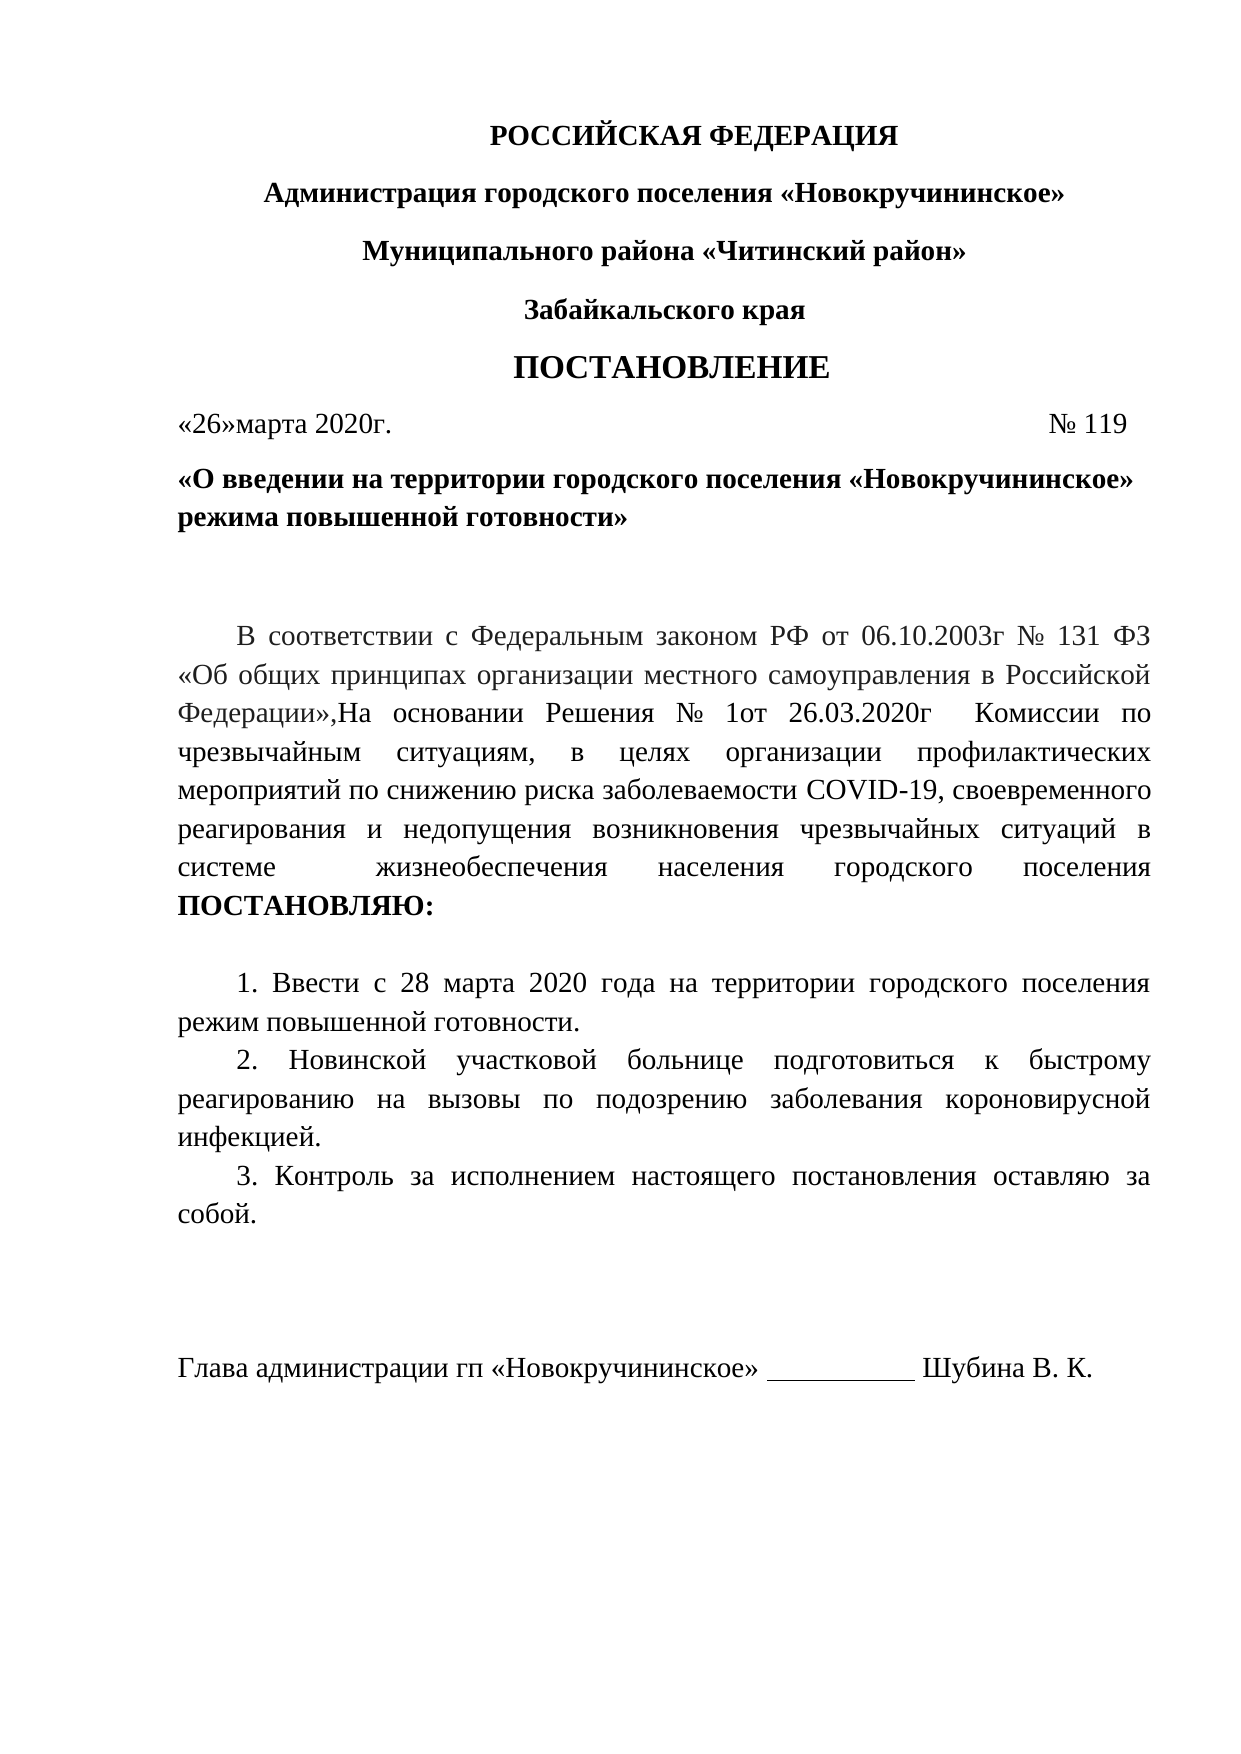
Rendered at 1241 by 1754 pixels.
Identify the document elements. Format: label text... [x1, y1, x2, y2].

text В соответствии с Федеральным законом РФ от 06.10.2003г № 131 ФЗ «Об общих принципах организации местного самоуправления в Российской Федерации»,На основании Решения № 1от 26.03.2020г Комиссии по чрезвычайным ситуациям, в целях организации профилактических мероприятий по снижению риска заболеваемости COVID-19, своевременного реагирования и недопущения возникновения чрезвычайных ситуаций в системе жизнеобеспечения населения городского поселения ПОСТАНОВЛЯЮ: [177, 618, 1152, 922]
text Администрация городского поселения «Новокручининское» [177, 172, 1152, 210]
text «26»марта 2020г. № 119 [177, 407, 1152, 440]
text «О введении на территории городского поселения «Новокручининское» режима повышенной готовности» [177, 461, 1152, 533]
text 2. Новинской участковой больнице подготовиться к быстрому реагированию на вызовы по подозрению заболевания короновирусной инфекцией. [177, 1042, 1152, 1153]
text Муниципального района «Читинский район» [177, 231, 1152, 268]
text 1. Ввести с 28 марта 2020 года на территории городского поселения режим повышенной готовности. [177, 965, 1152, 1037]
text 3. Контроль за исполнением настоящего постановления оставляю за собой. [177, 1158, 1152, 1230]
text Забайкальского края [177, 289, 1152, 327]
text Глава администрации гп «Новокручининское» Шубина В. К. [177, 1351, 1152, 1384]
text ПОСТАНОВЛЕНИЕ [177, 347, 1152, 386]
text РОССИЙСКАЯ ФЕДЕРАЦИЯ [177, 118, 1152, 152]
